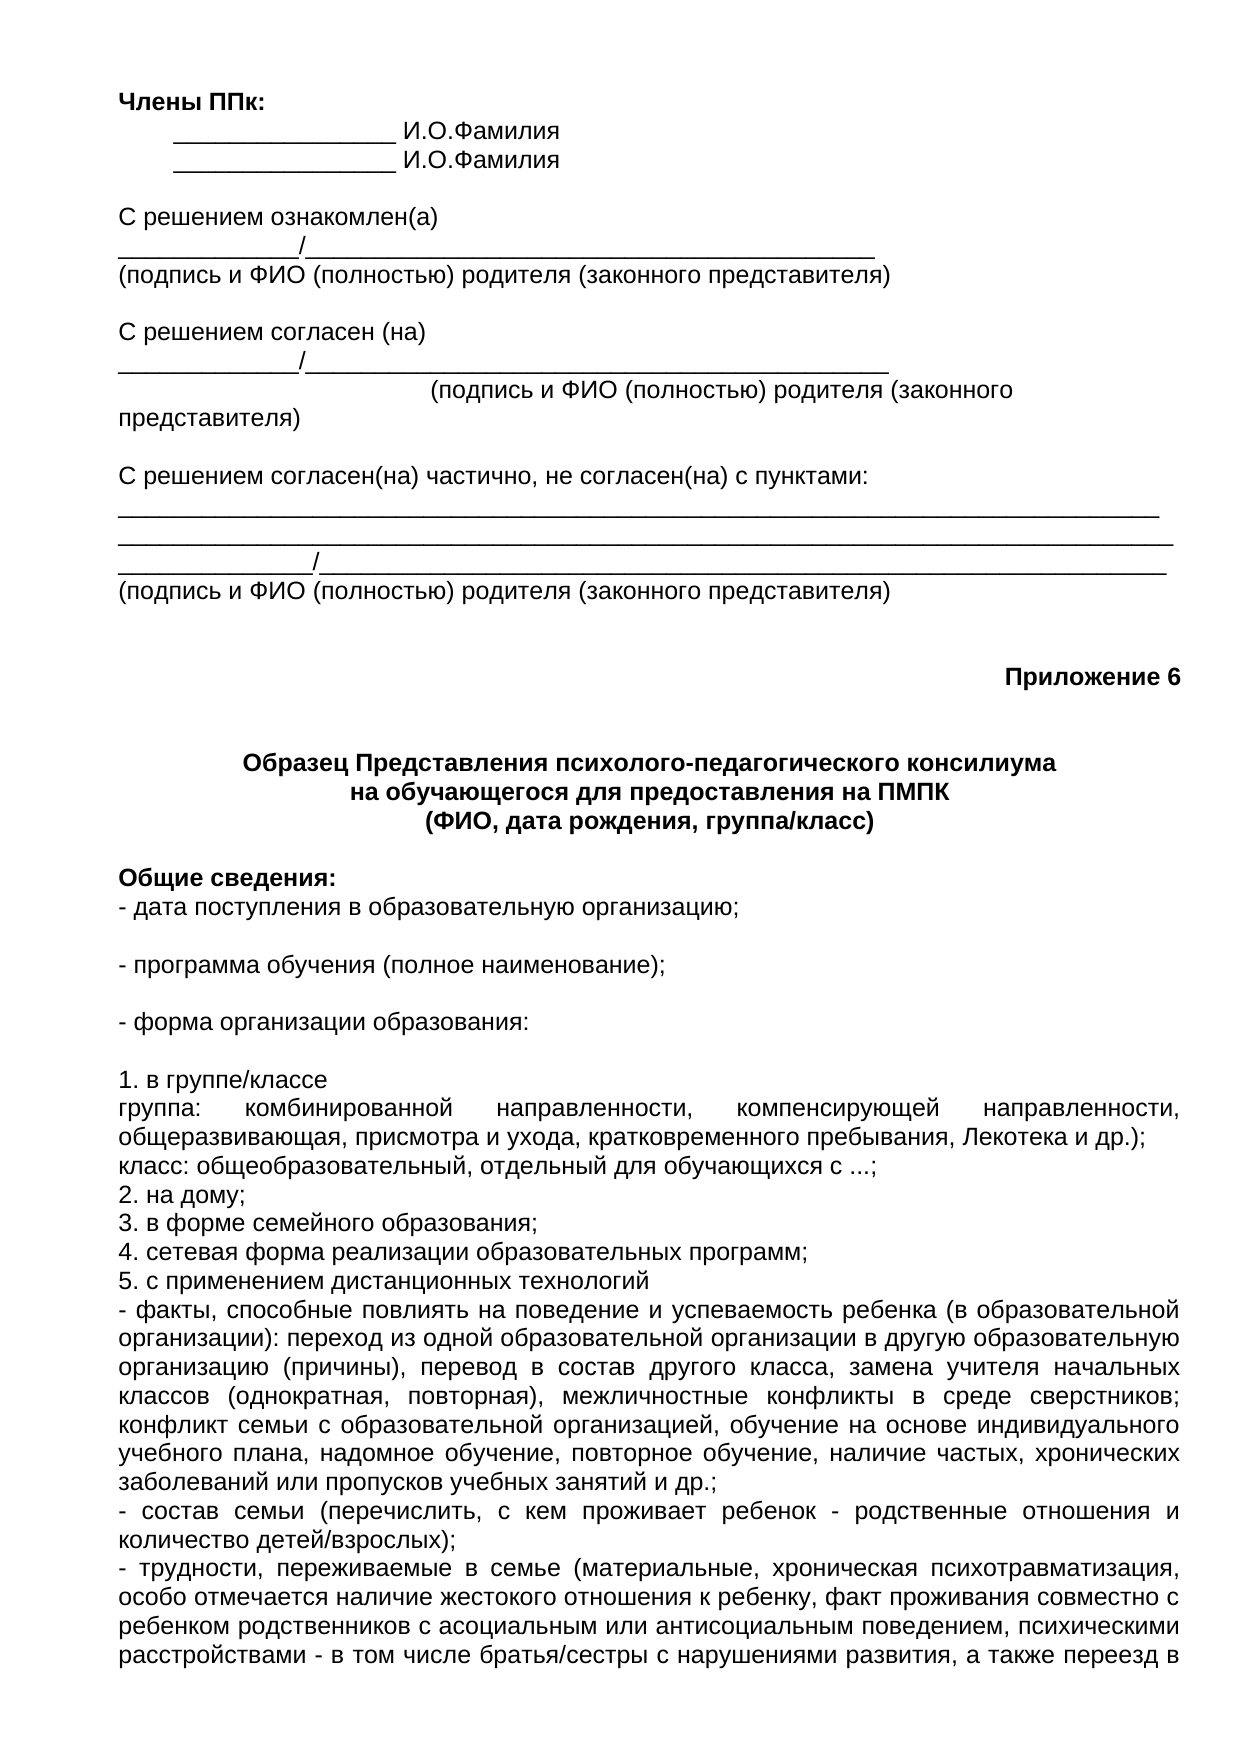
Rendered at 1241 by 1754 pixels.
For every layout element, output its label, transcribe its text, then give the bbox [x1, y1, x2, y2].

text ________________ И.О.Фамилия [118, 116, 1181, 144]
text 4. сетевая форма реализации образовательных программ; [118, 1237, 1181, 1266]
text 2. на дому; [118, 1179, 1181, 1208]
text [118, 1553, 1181, 1668]
text (подпись и ФИО (полностью) родителя (законного представителя) [118, 259, 1181, 288]
text - форма организации образования: [118, 1007, 1181, 1036]
text 3. в форме семейного образования; [118, 1208, 1181, 1237]
text (подпись и ФИО (полностью) родителя (законного представителя) [118, 374, 1181, 432]
text Члены ППк: [118, 87, 1181, 116]
text - факты, способные повлиять на поведение и успеваемость ребенка (в образовательной организации): переход из одной образовательной организации в другую образовательную организацию (причины), перевод в состав другого класса, замена учителя начальных классов (однократная, повторная), межличностные конфликты в среде сверстников; конфликт семьи с образовательной организацией, обучение на основе индивидуального учебного плана, надомное обучение, повторное обучение, наличие частых, хронических заболеваний или пропусков учебных занятий и др.; [118, 1294, 1181, 1496]
text С решением согласен (на) _____________/__________________________________________ [118, 317, 1181, 374]
text 5. с применением дистанционных технологий [118, 1266, 1181, 1294]
text группа: комбинированной направленности, компенсирующей направленности, общеразвивающая, присмотра и ухода, кратковременного пребывания, Лекотека и др.); [118, 1093, 1181, 1151]
text С решением ознакомлен(а) _____________/_________________________________________ [118, 202, 1181, 259]
text Приложение 6 [118, 662, 1181, 691]
text - состав семьи (перечислить, с кем проживает ребенок - родственные отношения и количество детей/взрослых); [118, 1496, 1181, 1553]
text С решением согласен(на) частично, не согласен(на) с пунктами: ___________________________________________________________________________ [118, 461, 1181, 518]
text ________________ И.О.Фамилия [118, 144, 1181, 173]
text Образец Представления психолого-педагогического консилиума на обучающегося для предоставления на ПМПК (ФИО, дата рождения, группа/класс) [118, 748, 1181, 834]
text ______________/_____________________________________________________________ (подпись и ФИО (полностью) родителя (законного представителя) [118, 547, 1181, 604]
text - программа обучения (полное наименование); [118, 949, 1181, 978]
text ____________________________________________________________________________ [118, 518, 1181, 547]
text класс: общеобразовательный, отдельный для обучающихся с ...; [118, 1151, 1181, 1179]
text Общие сведения: [118, 863, 1181, 892]
text 1. в группе/классе [118, 1064, 1181, 1093]
text - дата поступления в образовательную организацию; [118, 892, 1181, 921]
